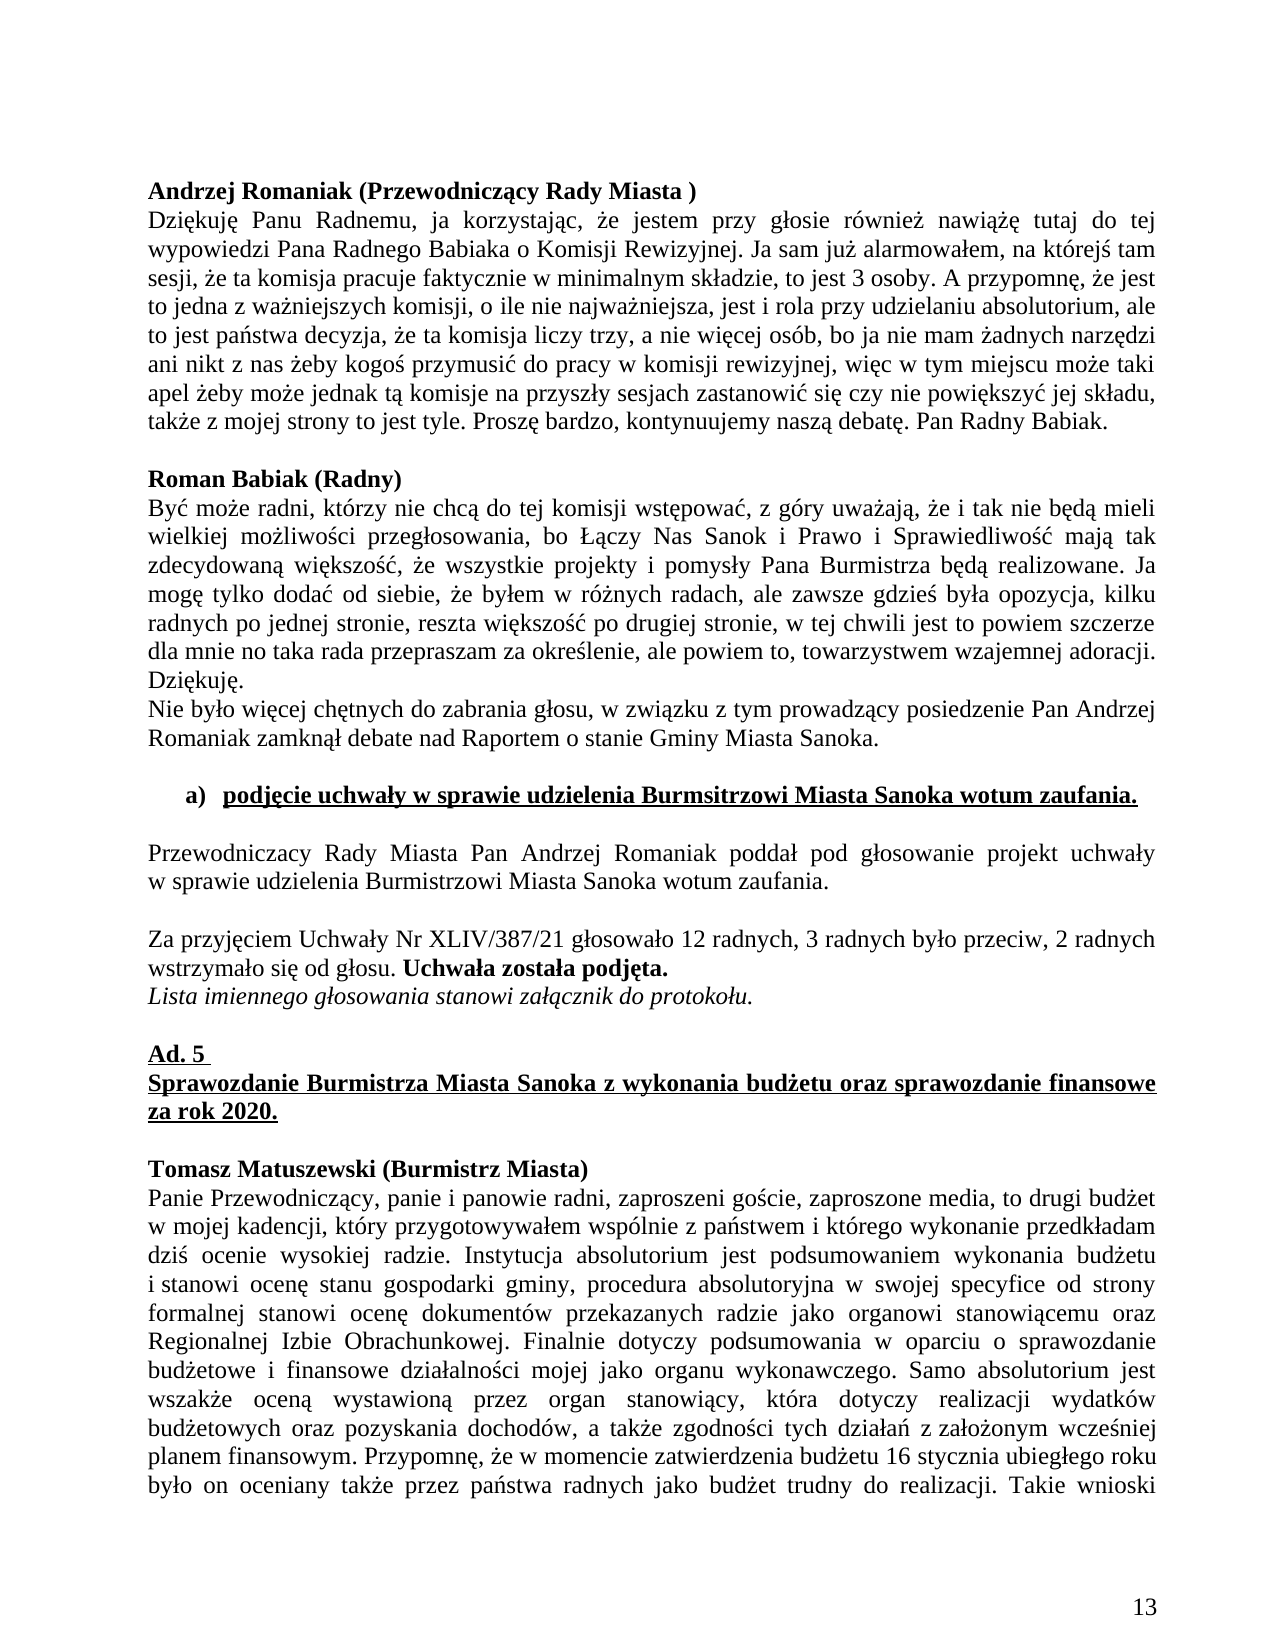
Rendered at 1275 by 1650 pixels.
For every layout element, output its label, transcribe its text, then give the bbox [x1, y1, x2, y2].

text Za przyjęciem Uchwały Nr XLIV/387/21 głosowało 12 radnych, 3 radnych było przeciw, 2 radnych wstrzymało się od głosu. Uchwała została podjęta. [148, 924, 1157, 981]
subtitle Tomasz Matuszewski (Burmistrz Miasta) [148, 1154, 1157, 1183]
text Przewodniczacy Rady Miasta Pan Andrzej Romaniak poddał pod głosowanie projekt uchwały w sprawie udzielenia Burmistrzowi Miasta Sanoka wotum zaufania. [148, 838, 1157, 895]
text Dziękuję Panu Radnemu, ja korzystając, że jestem przy głosie również nawiążę tutaj do tej wypowiedzi Pana Radnego Babiaka o Komisji Rewizyjnej. Ja sam już alarmowałem, na którejś tam sesji, że ta komisja pracuje faktycznie w minimalnym składzie, to jest 3 osoby. A przypomnę, że jest to jedna z ważniejszych komisji, o ile nie najważniejsza, jest i rola przy udzielaniu absolutorium, ale to jest państwa decyzja, że ta komisja liczy trzy, a nie więcej osób, bo ja nie mam żadnych narzędzi ani nikt z nas żeby kogoś przymusić do pracy w komisji rewizyjnej, więc w tym miejscu może taki apel żeby może jednak tą komisje na przyszły sesjach zastanowić się czy nie powiększyć jej składu, także z mojej strony to jest tyle. Proszę bardzo, kontynuujemy naszą debatę. Pan Radny Babiak. [148, 205, 1157, 435]
text Być może radni, którzy nie chcą do tej komisji wstępować, z góry uważają, że i tak nie będą mieli wielkiej możliwości przegłosowania, bo Łączy Nas Sanok i Prawo i Sprawiedliwość mają tak zdecydowaną większość, że wszystkie projekty i pomysły Pana Burmistrza będą realizowane. Ja mogę tylko dodać od siebie, że byłem w różnych radach, ale zawsze gdzieś była opozycja, kilku radnych po jednej stronie, reszta większość po drugiej stronie, w tej chwili jest to powiem szczerze dla mnie no taka rada przepraszam za określenie, ale powiem to, towarzystwem wzajemnej adoracji. Dziękuję. [148, 493, 1157, 694]
subtitle Sprawozdanie Burmistrza Miasta Sanoka z wykonania budżetu oraz sprawozdanie finansowe za rok 2020. [148, 1068, 1157, 1093]
text Nie było więcej chętnych do zabrania głosu, w związku z tym prowadzący posiedzenie Pan Andrzej Romaniak zamknął debate nad Raportem o stanie Gminy Miasta Sanoka. [148, 694, 1157, 751]
text Lista imiennego głosowania stanowi załącznik do protokołu. [148, 981, 1157, 1010]
subtitle Andrzej Romaniak (Przewodniczący Rady Miasta ) [148, 176, 1157, 205]
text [148, 1183, 1157, 1499]
subtitle Ad. 5 [148, 1039, 1157, 1068]
subtitle Roman Babiak (Radny) [148, 464, 1157, 493]
list podjęcie uchwały w sprawie udzielenia Burmsitrzowi Miasta Sanoka wotum zaufania. [185, 780, 1157, 809]
subtitle Sprawozdanie Burmistrza Miasta Sanoka z wykonania budżetu oraz sprawozdanie finansowe za rok 2020. [148, 1094, 1157, 1125]
